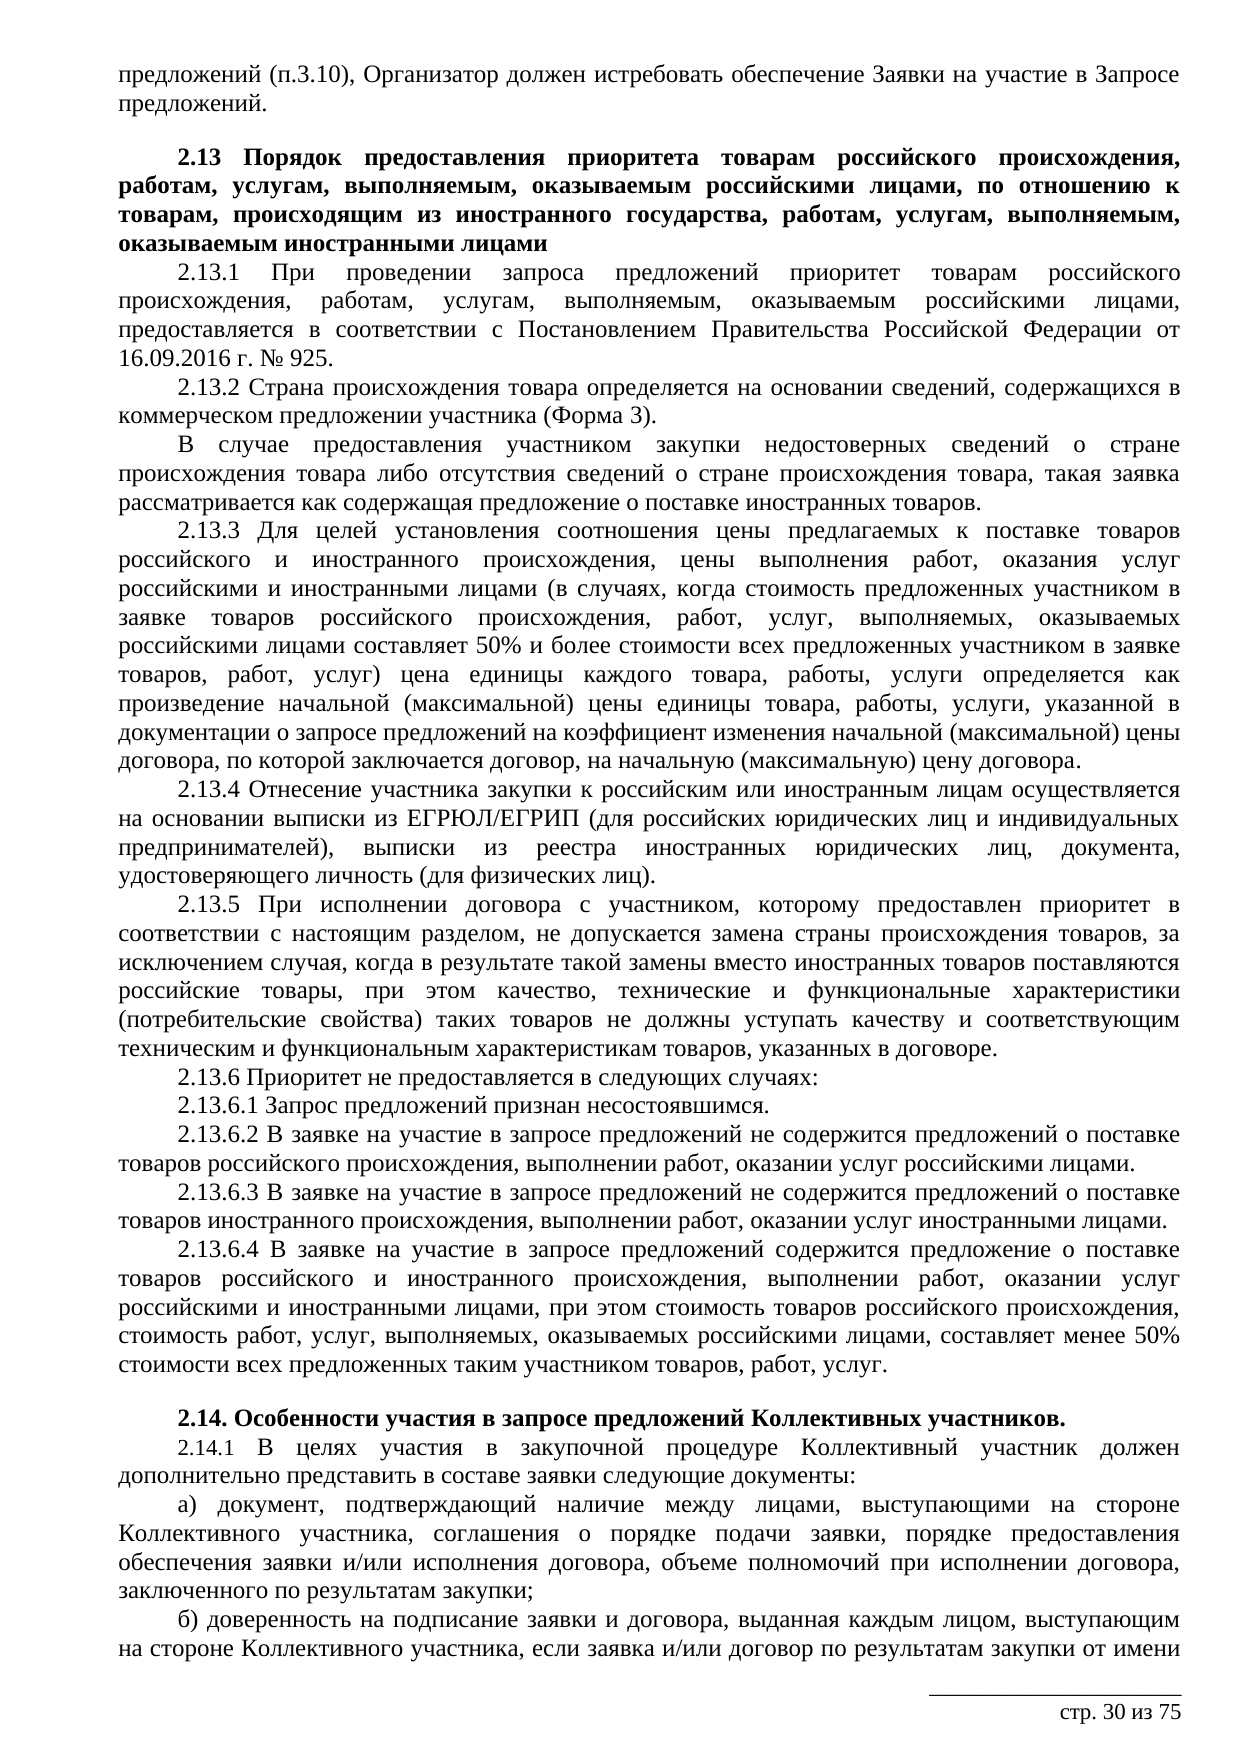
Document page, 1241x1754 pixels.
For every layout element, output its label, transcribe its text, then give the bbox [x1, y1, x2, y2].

text 2.13 Порядок предоставления приоритета товарам российского происхождения, работам, услугам, выполняемым, оказываемым российскими лицами, по отношению к товарам, происходящим из иностранного государства, работам, услугам, выполняемым, оказываемым иностранными лицами [118, 142, 1181, 257]
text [118, 1604, 1181, 1662]
text а) документ, подтверждающий наличие между лицами, выступающими на стороне Коллективного участника, соглашения о порядке подачи заявки, порядке предоставления обеспечения заявки и/или исполнения договора, объеме полномочий при исполнении договора, заключенного по результатам закупки; [118, 1489, 1181, 1604]
text 2.13.3 Для целей установления соотношения цены предлагаемых к поставке товаров российского и иностранного происхождения, цены выполнения работ, оказания услуг российскими и иностранными лицами (в случаях, когда стоимость предложенных участником в заявке товаров российского происхождения, работ, услуг, выполняемых, оказываемых российскими лицами составляет 50% и более стоимости всех предложенных участником в заявке товаров, работ, услуг) цена единицы каждого товара, работы, услуги определяется как произведение начальной (максимальной) цены единицы товара, работы, услуги, указанной в документации о запросе предложений на коэффициент изменения начальной (максимальной) цены договора, по которой заключается договор, на начальную (максимальную) цену договора. [118, 515, 1181, 774]
text 2.13.6.4 В заявке на участие в запросе предложений содержится предложение о поставке товаров российского и иностранного происхождения, выполнении работ, оказании услуг российскими и иностранными лицами, при этом стоимость товаров российского происхождения, стоимость работ, услуг, выполняемых, оказываемых российскими лицами, составляет менее 50% стоимости всех предложенных таким участником товаров, работ, услуг. [118, 1234, 1181, 1378]
text 2.13.6.2 В заявке на участие в запросе предложений не содержится предложений о поставке товаров российского происхождения, выполнении работ, оказании услуг российскими лицами. [118, 1119, 1181, 1177]
text 2.14.1 В целях участия в закупочной процедуре Коллективный участник должен дополнительно представить в составе заявки следующие документы: [118, 1432, 1181, 1489]
text 2.13.1 При проведении запроса предложений приоритет товарам российского происхождения, работам, услугам, выполняемым, оказываемым российскими лицами, предоставляется в соответствии с Постановлением Правительства Российской Федерации от 16.09.2016 г. № 925. [118, 257, 1181, 372]
text 2.13.2 Страна происхождения товара определяется на основании сведений, содержащихся в коммерческом предложении участника (Форма 3). [118, 372, 1181, 429]
text 2.13.5 При исполнении договора с участником, которому предоставлен приоритет в соответствии с настоящим разделом, не допускается замена страны происхождения товаров, за исключением случая, когда в результате такой замены вместо иностранных товаров поставляются российские товары, при этом качество, технические и функциональные характеристики (потребительские свойства) таких товаров не должны уступать качеству и соответствующим техническим и функциональным характеристикам товаров, указанных в договоре. [118, 889, 1181, 1062]
text 2.14. Особенности участия в запросе предложений Коллективных участников. [118, 1403, 1181, 1432]
text 2.13.6 Приоритет не предоставляется в следующих случаях: [118, 1062, 1181, 1090]
text 2.13.6.3 В заявке на участие в запросе предложений не содержится предложений о поставке товаров иностранного происхождения, выполнении работ, оказании услуг иностранными лицами. [118, 1177, 1181, 1234]
text В случае предоставления участником закупки недостоверных сведений о стране происхождения товара либо отсутствия сведений о стране происхождения товара, такая заявка рассматривается как содержащая предложение о поставке иностранных товаров. [118, 429, 1181, 515]
text 2.13.6.1 Запрос предложений признан несостоявшимся. [118, 1090, 1181, 1119]
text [118, 59, 1181, 117]
text 2.13.4 Отнесение участника закупки к российским или иностранным лицам осуществляется на основании выписки из ЕГРЮЛ/ЕГРИП (для российских юридических лиц и индивидуальных предпринимателей), выписки из реестра иностранных юридических лиц, документа, удостоверяющего личность (для физических лиц). [118, 774, 1181, 889]
